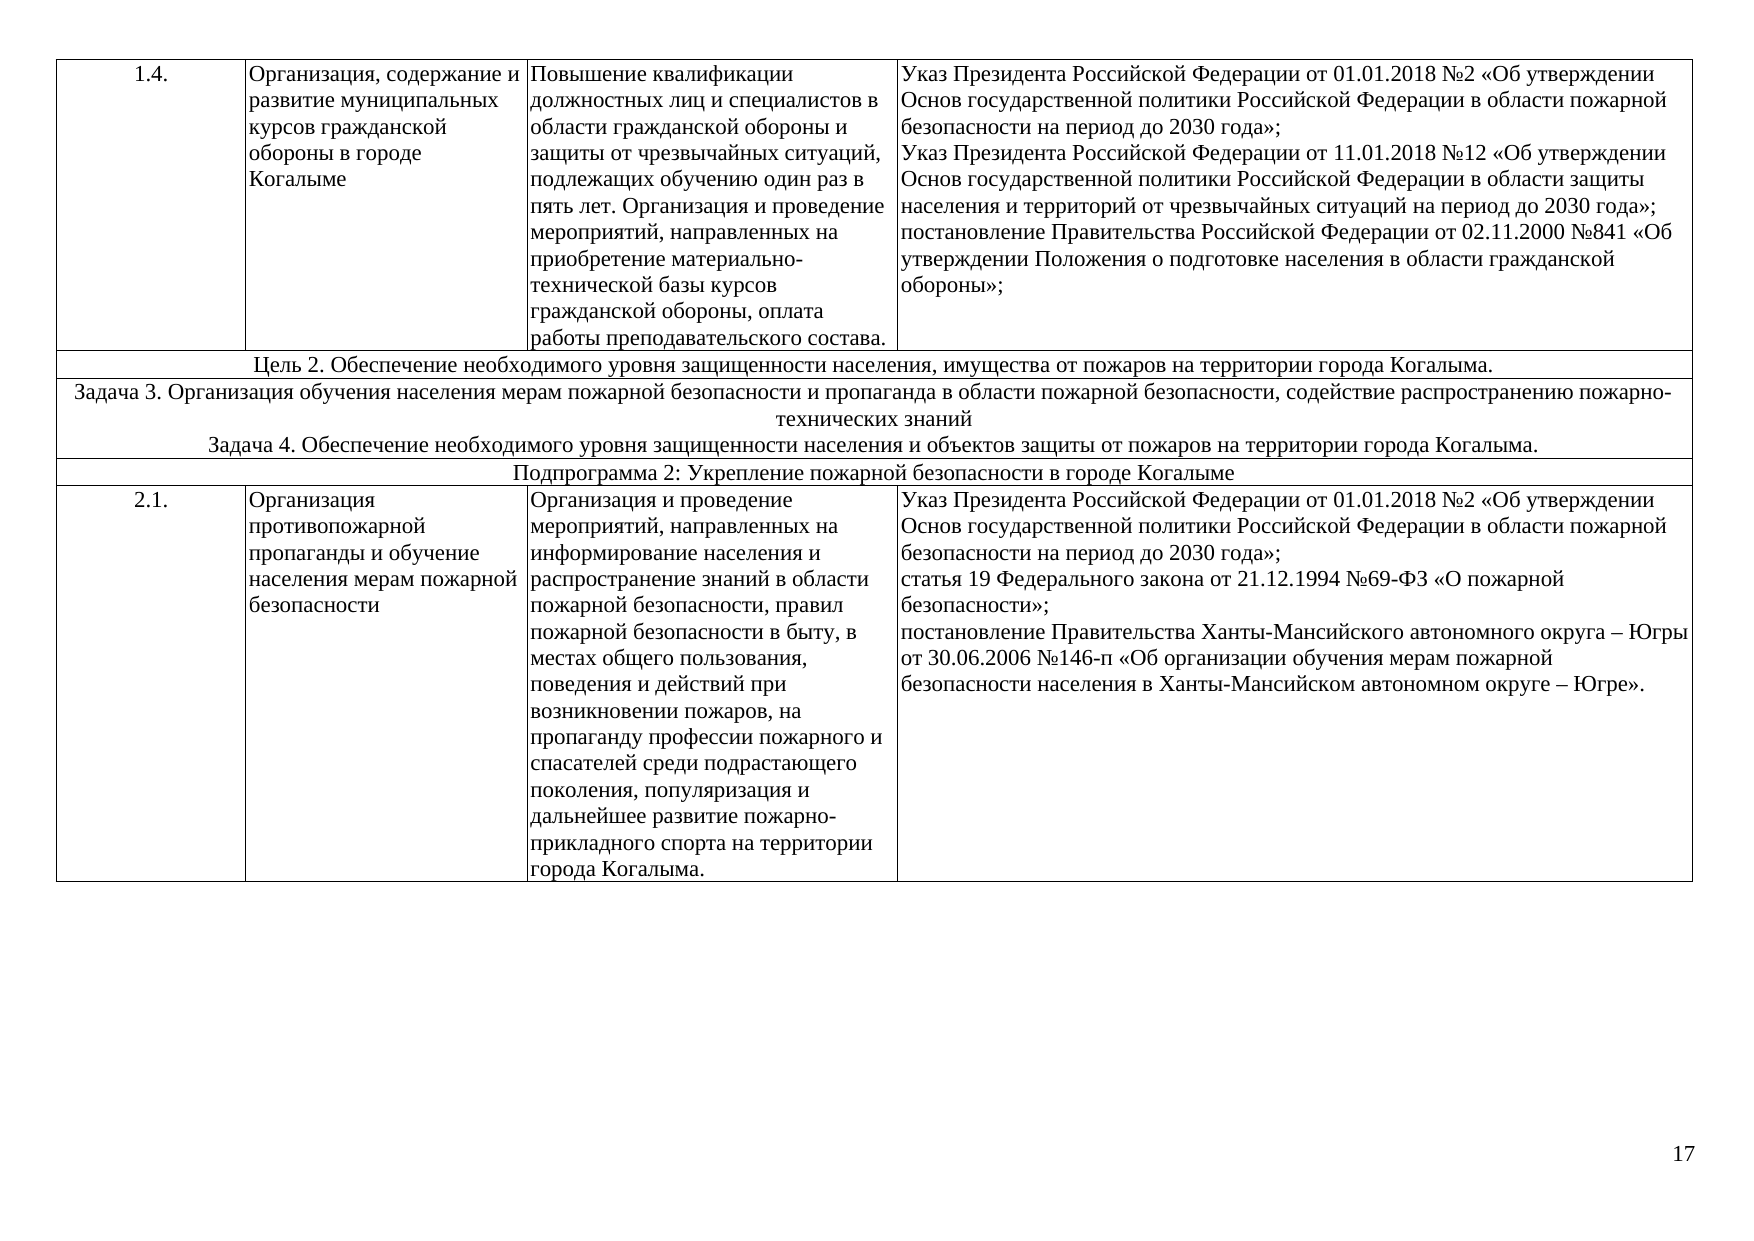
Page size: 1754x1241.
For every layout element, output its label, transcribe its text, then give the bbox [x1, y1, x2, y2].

table_cell Организация и проведение мероприятий, направленных на информирование населения и распространение знаний в области пожарной безопасности, правил пожарной безопасности в быту, в местах общего пользования, поведения и действий при возникновении пожаров, на пропаганду профессии пожарного и спасателей среди подрастающего поколения, популяризация и дальнейшее развитие пожарно-прикладного спорта на территории города Когалыма. [528, 486, 897, 881]
table_cell Цель 2. Обеспечение необходимого уровня защищенности населения, имущества от пожаров на территории города Когалыма. [57, 351, 1692, 377]
table_cell 2.1. [57, 486, 245, 881]
table_header Указ Президента Российской Федерации от 01.01.2018 №2 «Об утверждении Основ государственной политики Российской Федерации в области пожарной безопасности на период до 2030 года»; Указ Президента Российской Федерации от 11.01.2018 №12 «Об утверждении Основ государственной политики Российской Федерации в области защиты населения и территорий от чрезвычайных ситуаций на период до 2030 года»; постановление Правительства Российской Федерации от 02.11.2000 №841 «Об утверждении Положения о подготовке населения в области гражданской обороны»; [898, 60, 1692, 350]
table_cell Организация противопожарной пропаганды и обучение населения мерам пожарной безопасности [246, 486, 527, 881]
table_cell Задача 3. Организация обучения населения мерам пожарной безопасности и пропаганда в области пожарной безопасности, содействие распространению пожарно-технических знаний Задача 4. Обеспечение необходимого уровня защищенности населения и объектов защиты от пожаров на территории города Когалыма. [57, 379, 1692, 457]
table_header 1.4. [57, 60, 245, 350]
table_cell Подпрограмма 2: Укрепление пожарной безопасности в городе Когалыме [57, 459, 1692, 485]
table_cell Указ Президента Российской Федерации от 01.01.2018 №2 «Об утверждении Основ государственной политики Российской Федерации в области пожарной безопасности на период до 2030 года»; статья 19 Федерального закона от 21.12.1994 №69-ФЗ «О пожарной безопасности»; постановление Правительства Ханты-Мансийского автономного округа – Югры от 30.06.2006 №146-п «Об организации обучения мерам пожарной безопасности населения в Ханты-Мансийском автономном округе – Югре». [898, 486, 1692, 881]
table_header Повышение квалификации должностных лиц и специалистов в области гражданской обороны и защиты от чрезвычайных ситуаций, подлежащих обучению один раз в пять лет. Организация и проведение мероприятий, направленных на приобретение материально-технической базы курсов гражданской обороны, оплата работы преподавательского состава. [528, 60, 897, 350]
table_header Организация, содержание и развитие муниципальных курсов гражданской обороны в городе Когалыме [246, 60, 527, 350]
